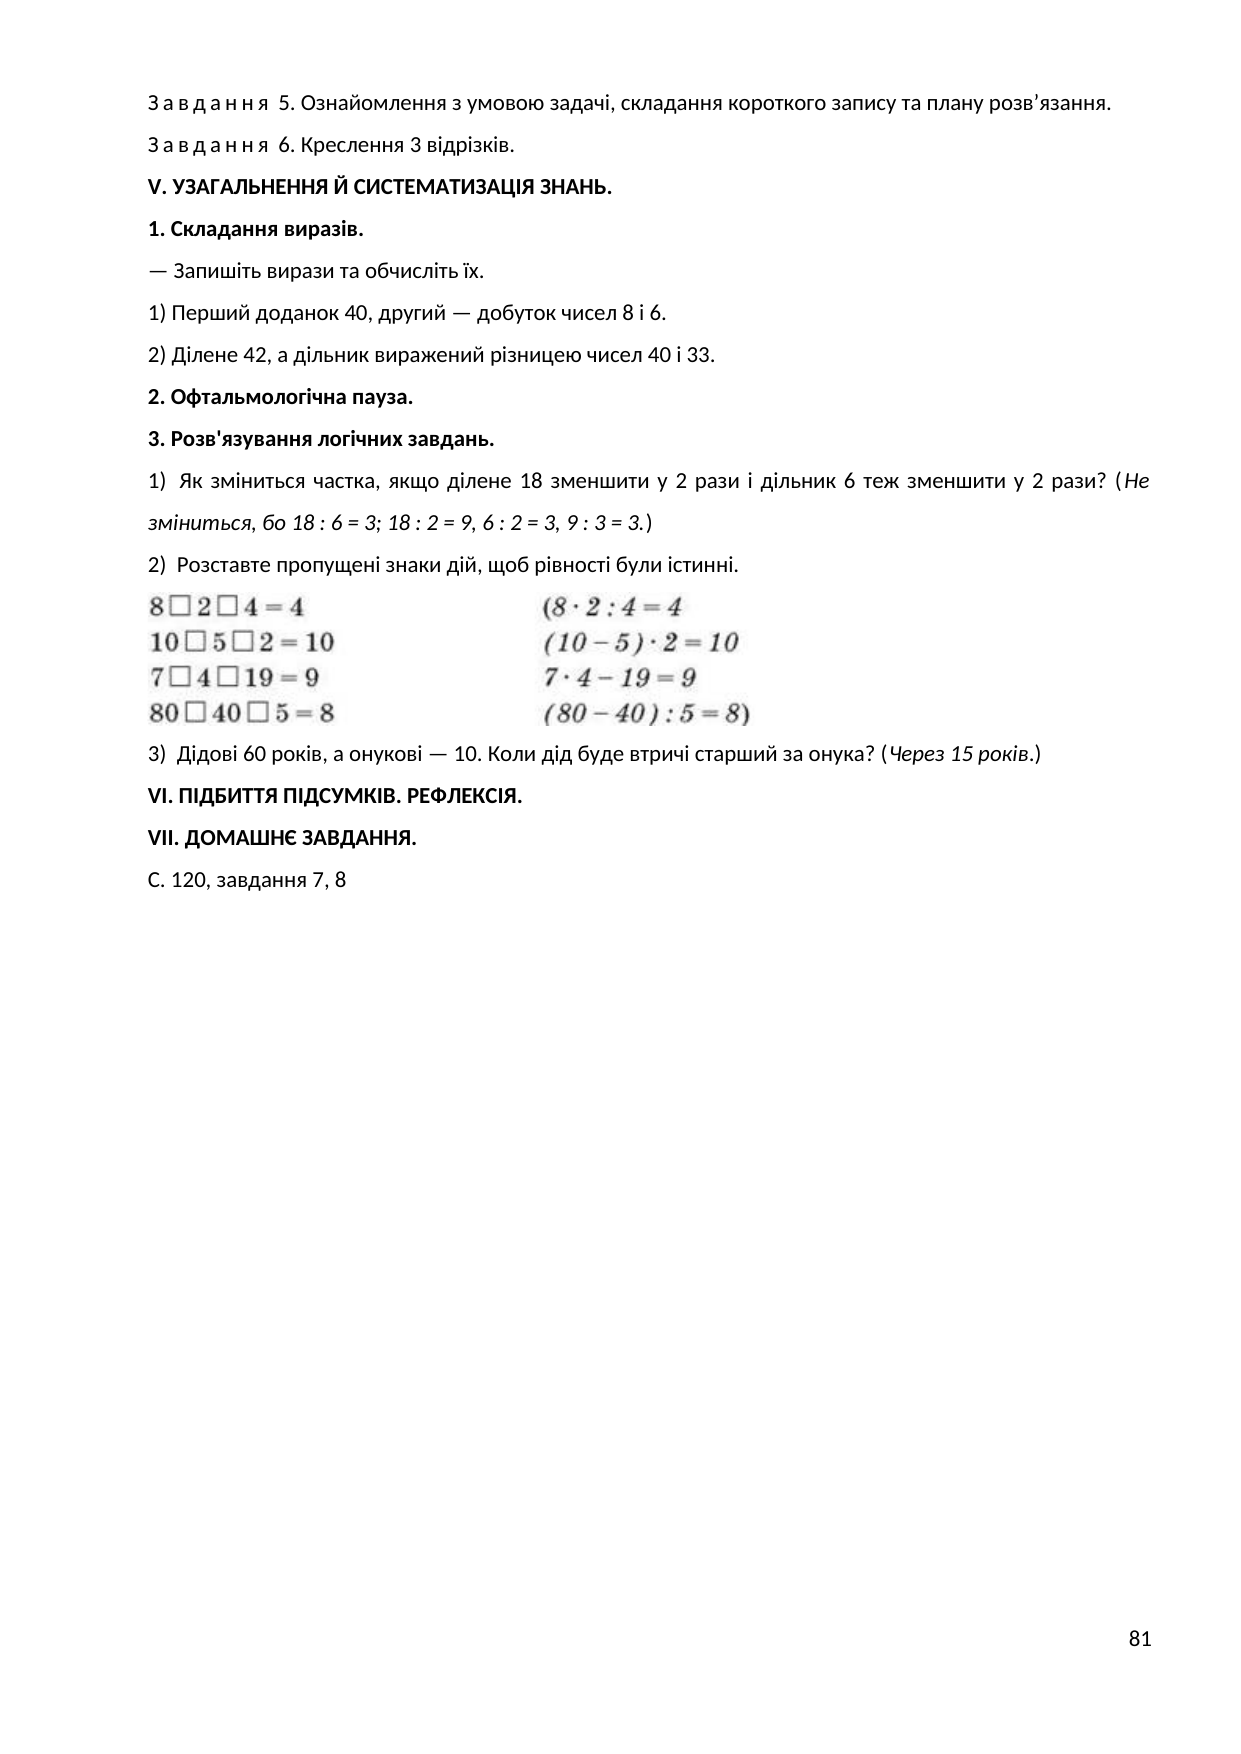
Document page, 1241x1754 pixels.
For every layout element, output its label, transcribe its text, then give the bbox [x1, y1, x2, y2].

text 2) Розставте пропущені знаки дій, щоб рівності були істинні. [148, 550, 1152, 578]
text VI. ПІДБИТТЯ ПІДСУМКІВ. РЕФЛЕКСІЯ. [148, 781, 1152, 809]
text VII. ДОМАШНЄ ЗАВДАННЯ. [148, 823, 1152, 851]
text Завдання 5. Ознайомлення з умовою задачі, складання короткого запису та плану розв’язання. [148, 88, 1152, 117]
text 2. Офтальмологічна пауза. [148, 382, 1152, 410]
text С. 120, завдання 7, 8 [148, 865, 1152, 893]
text 1) Перший доданок 40, другий — добуток чисел 8 і 6. [148, 298, 1152, 326]
text 3. Розв'язування логічних завдань. [148, 424, 1152, 452]
text 2) Ділене 42, а дільник виражений різницею чисел 40 і 33. [148, 340, 1152, 368]
text — Запишіть вирази та обчисліть їх. [148, 256, 1152, 284]
text 3) Дідові 60 років, а онукові — 10. Коли дід буде втричі старший за онука? (Через 15 років.) [148, 739, 1152, 767]
text 1) Як зміниться частка, якщо ділене 18 зменшити у 2 рази і дільник 6 теж зменшити у 2 рази? (Не зміниться, бо 18 : 6 = 3; 18 : 2 = 9, 6 : 2 = 3, 9 : 3 = 3.) [148, 466, 1152, 536]
text 1. Складання виразів. [148, 214, 1152, 242]
picture [147, 592, 756, 726]
text Завдання 6. Креслення 3 відрізків. [148, 131, 1152, 158]
text V. УЗАГАЛЬНЕННЯ Й СИСТЕМАТИЗАЦІЯ ЗНАНЬ. [148, 172, 1152, 201]
